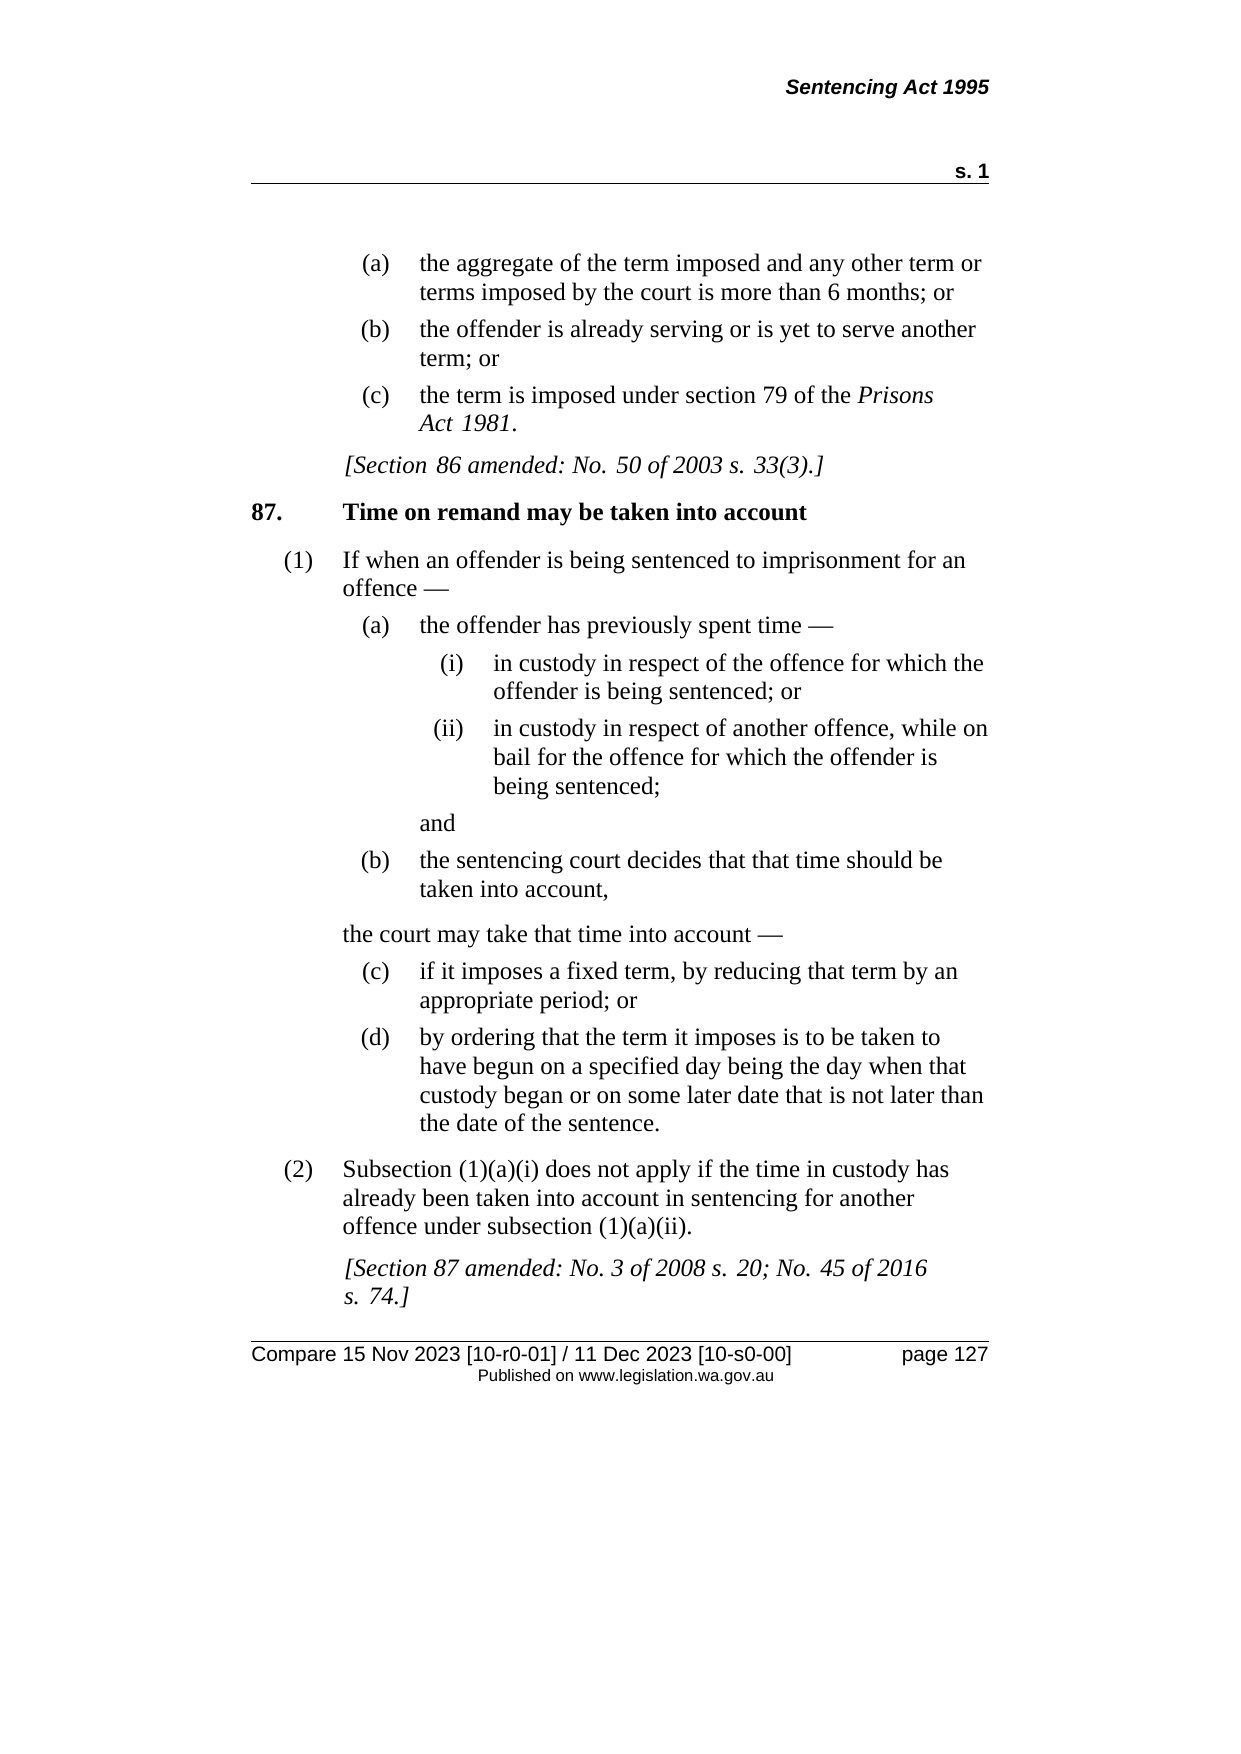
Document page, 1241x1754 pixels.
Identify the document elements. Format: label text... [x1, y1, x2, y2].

text (2) Subsection (1)(a)(i) does not apply if the time in custody has already been taken into account in sentencing for another offence under subsection (1)(a)(ii). [251, 1154, 989, 1240]
text (c) the term is imposed under section 79 of the Prisons Act 1981. [251, 380, 989, 437]
text (d) by ordering that the term it imposes is to be taken to have begun on a specified day being the day when that custody began or on some later date that is not later than the date of the sentence. [251, 1022, 989, 1137]
text (ii) in custody in respect of another offence, while on bail for the offence for which the offender is being sentenced; [251, 713, 989, 800]
text (a) the aggregate of the term imposed and any other term or terms imposed by the court is more than 6 months; or [251, 248, 989, 306]
text [Section 86 amended: No. 50 of 2003 s. 33(3).] [251, 450, 989, 478]
text (a) the offender has previously spent time — [251, 611, 989, 639]
text and [251, 808, 989, 837]
text (c) if it imposes a fixed term, by reducing that term by an appropriate period; or [251, 956, 989, 1014]
text [Section 87 amended: No. 3 of 2008 s. 20; No. 45 of 2016 s. 74.] [251, 1253, 989, 1310]
text (b) the sentencing court decides that that time should be taken into account, [251, 845, 989, 903]
text the court may take that time into account — [251, 919, 989, 948]
subtitle 87. Time on remand may be taken into account [251, 497, 989, 526]
text (b) the offender is already serving or is yet to serve another term; or [251, 314, 989, 371]
text (i) in custody in respect of the offence for which the offender is being sentenced; or [251, 648, 989, 705]
text (1) If when an offender is being sentenced to imprisonment for an offence — [251, 545, 989, 602]
